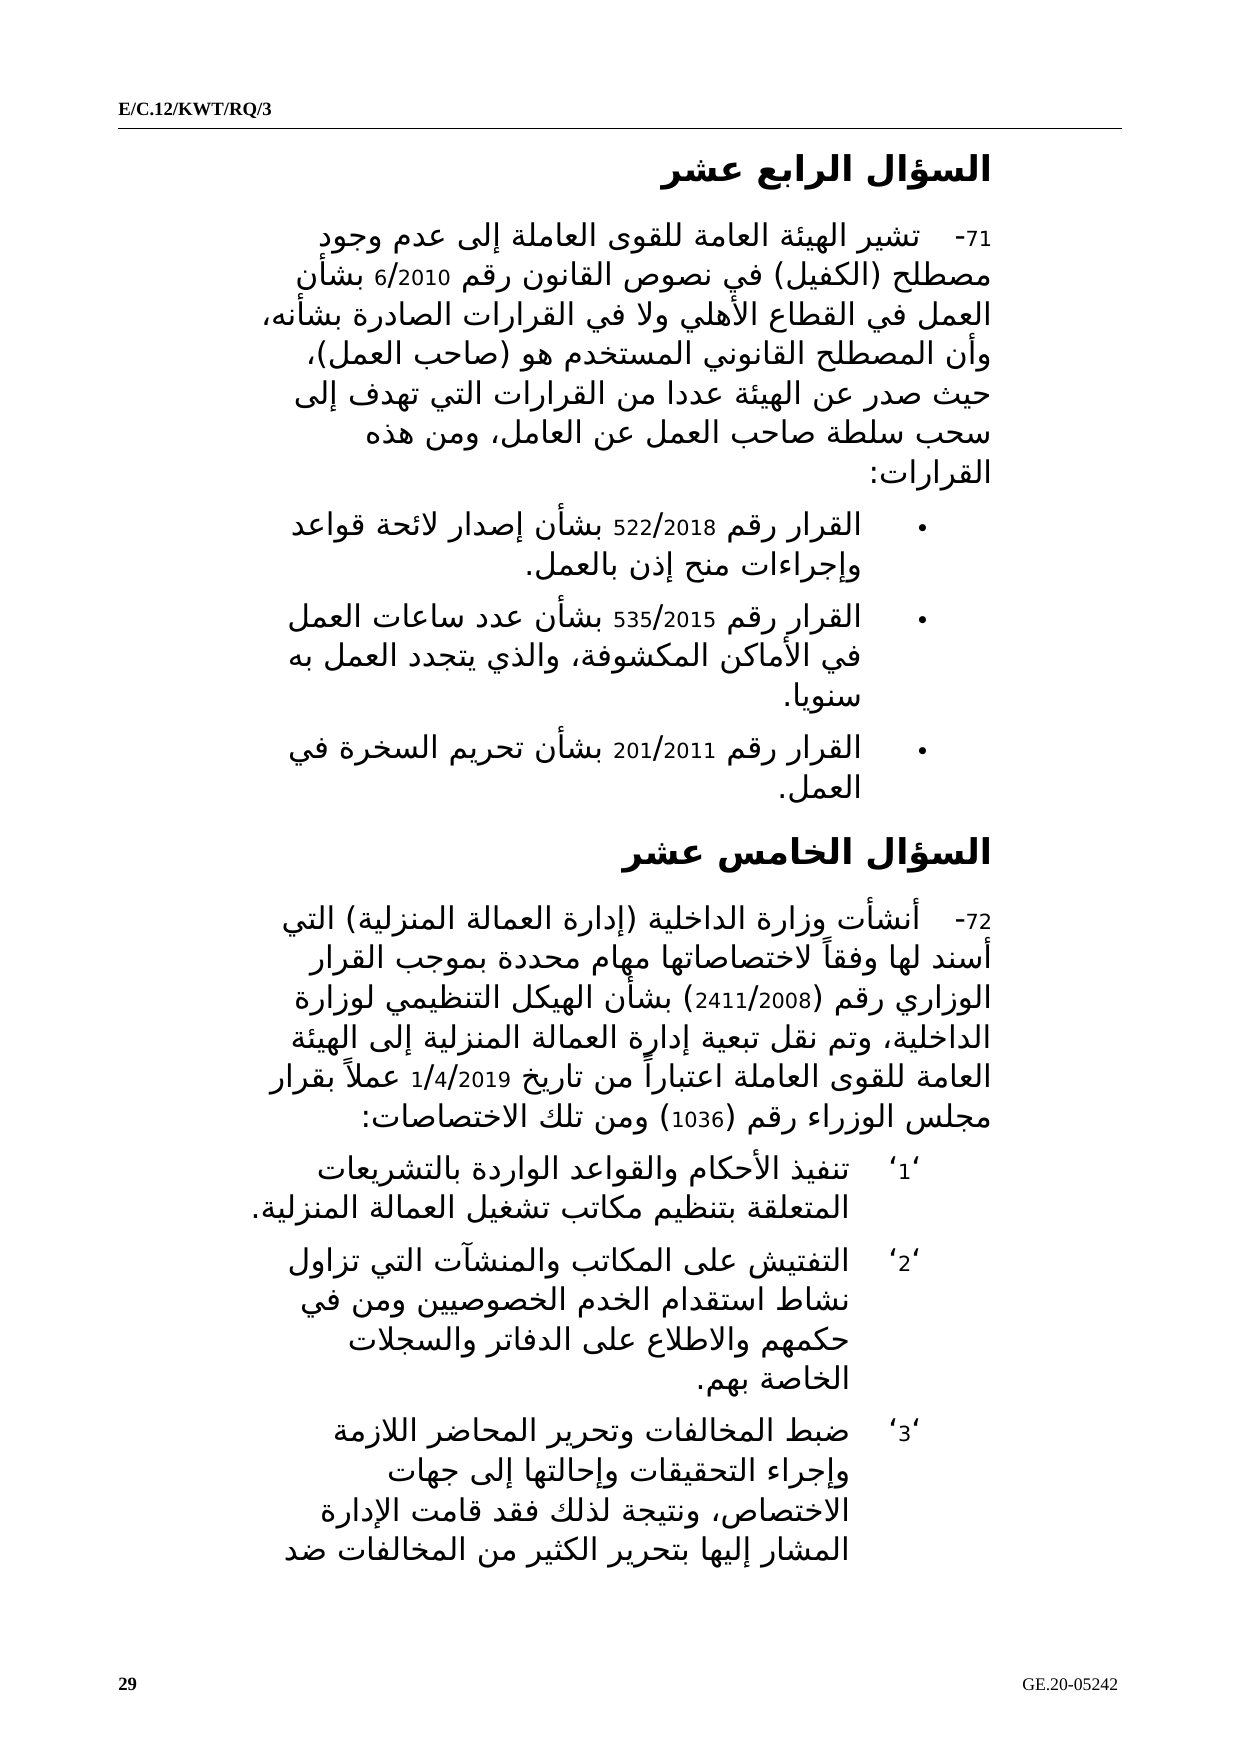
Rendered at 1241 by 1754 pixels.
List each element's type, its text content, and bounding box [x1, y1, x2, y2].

list القرار رقم 201/2011 بشأن تحريم السخرة في العمل. [248, 727, 919, 806]
text ‘1‘ تنفيذ الأحكام والقواعد الواردة بالتشريعات المتعلقة بتنظيم مكاتب تشغيل العمالة المنزلية. [248, 1148, 992, 1227]
text السؤال الخامس عشر [248, 831, 1122, 873]
text السؤال الرابع عشر [248, 148, 1122, 189]
text ‘2‘ التفتيش على المكاتب والمنشآت التي تزاول نشاط استقدام الخدم الخصوصيين ومن في حكمهم والاطلاع على الدفاتر والسجلات الخاصة بهم. [248, 1239, 992, 1398]
list القرار رقم 522/2018 بشأن إصدار لائحة قواعد وإجراءات منح إذن بالعمل. [248, 504, 919, 583]
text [248, 1410, 992, 1568]
list القرار رقم 535/2015 بشأن عدد ساعات العمل في الأماكن المكشوفة، والذي يتجدد العمل به سنويا. [248, 596, 919, 714]
text 72- أنشأت وزارة الداخلية (إدارة العمالة المنزلية) التي أسند لها وفقاً لاختصاصاتها مهام محددة بموجب القرار الوزاري رقم (2411/2008) بشأن الهيكل التنظيمي لوزارة الداخلية، وتم نقل تبعية إدارة العمالة المنزلية إلى الهيئة العامة للقوى العاملة اعتباراً من تاريخ 1/4/2019 عملاً بقرار مجلس الوزراء رقم (1036) ومن تلك الاختصاصات: [248, 898, 992, 1135]
text 71- تشير الهيئة العامة للقوى العاملة إلى عدم وجود مصطلح (الكفيل) في نصوص القانون رقم 6/2010 بشأن العمل في القطاع الأهلي ولا في القرارات الصادرة بشأنه، وأن المصطلح القانوني المستخدم هو (صاحب العمل)، حيث صدر عن الهيئة عددا من القرارات التي تهدف إلى سحب سلطة صاحب العمل عن العامل، ومن هذه القرارات: [248, 214, 992, 491]
